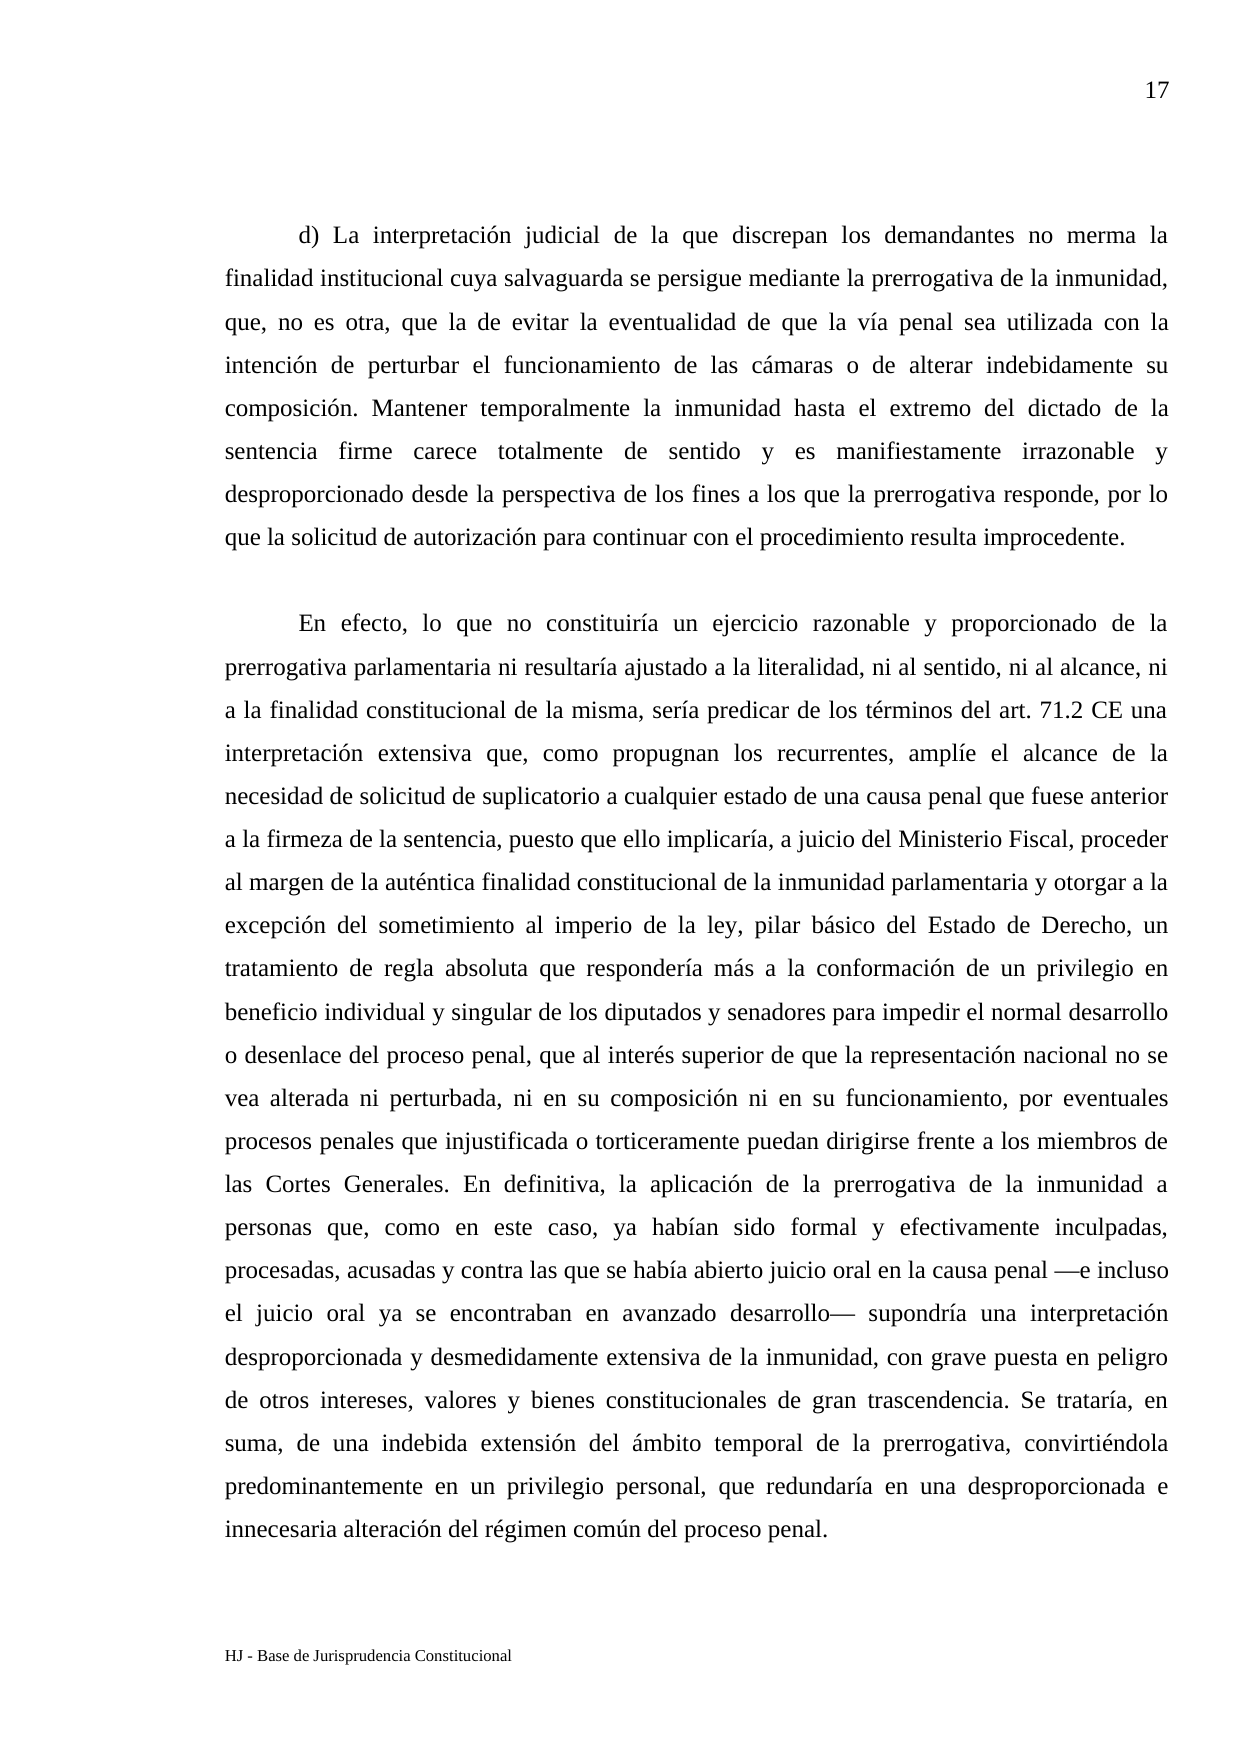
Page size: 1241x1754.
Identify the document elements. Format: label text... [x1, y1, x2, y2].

text En efecto, lo que no constituiría un ejercicio razonable y proporcionado de la prerrogativa parlamentaria ni resultaría ajustado a la literalidad, ni al sentido, ni al alcance, ni a la finalidad constitucional de la misma, sería predicar de los términos del art. 71.2 CE una interpretación extensiva que, como propugnan los recurrentes, amplíe el alcance de la necesidad de solicitud de suplicatorio a cualquier estado de una causa penal que fuese anterior a la firmeza de la sentencia, puesto que ello implicaría, a juicio del Ministerio Fiscal, proceder al margen de la auténtica finalidad constitucional de la inmunidad parlamentaria y otorgar a la excepción del sometimiento al imperio de la ley, pilar básico del Estado de Derecho, un tratamiento de regla absoluta que respondería más a la conformación de un privilegio en beneficio individual y singular de los diputados y senadores para impedir el normal desarrollo o desenlace del proceso penal, que al interés superior de que la representación nacional no se vea alterada ni perturbada, ni en su composición ni en su funcionamiento, por eventuales procesos penales que injustificada o torticeramente puedan dirigirse frente a los miembros de las Cortes Generales. En definitiva, la aplicación de la prerrogativa de la inmunidad a personas que, como en este caso, ya habían sido formal y efectivamente inculpadas, procesadas, acusadas y contra las que se había abierto juicio oral en la causa penal —e incluso el juicio oral ya se encontraban en avanzado desarrollo— supondría una interpretación desproporcionada y desmedidamente extensiva de la inmunidad, con grave puesta en peligro de otros intereses, valores y bienes constitucionales de gran trascendencia. Se trataría, en suma, de una indebida extensión del ámbito temporal de la prerrogativa, convirtiéndola predominantemente en un privilegio personal, que redundaría en una desproporcionada e innecesaria alteración del régimen común del proceso penal. [224, 608, 1169, 1543]
text d) La interpretación judicial de la que discrepan los demandantes no merma la finalidad institucional cuya salvaguarda se persigue mediante la prerrogativa de la inmunidad, que, no es otra, que la de evitar la eventualidad de que la vía penal sea utilizada con la intención de perturbar el funcionamiento de las cámaras o de alterar indebidamente su composición. Mantener temporalmente la inmunidad hasta el extremo del dictado de la sentencia firme carece totalmente de sentido y es manifiestamente irrazonable y desproporcionado desde la perspectiva de los fines a los que la prerrogativa responde, por lo que la solicitud de autorización para continuar con el procedimiento resulta improcedente. [224, 220, 1169, 551]
